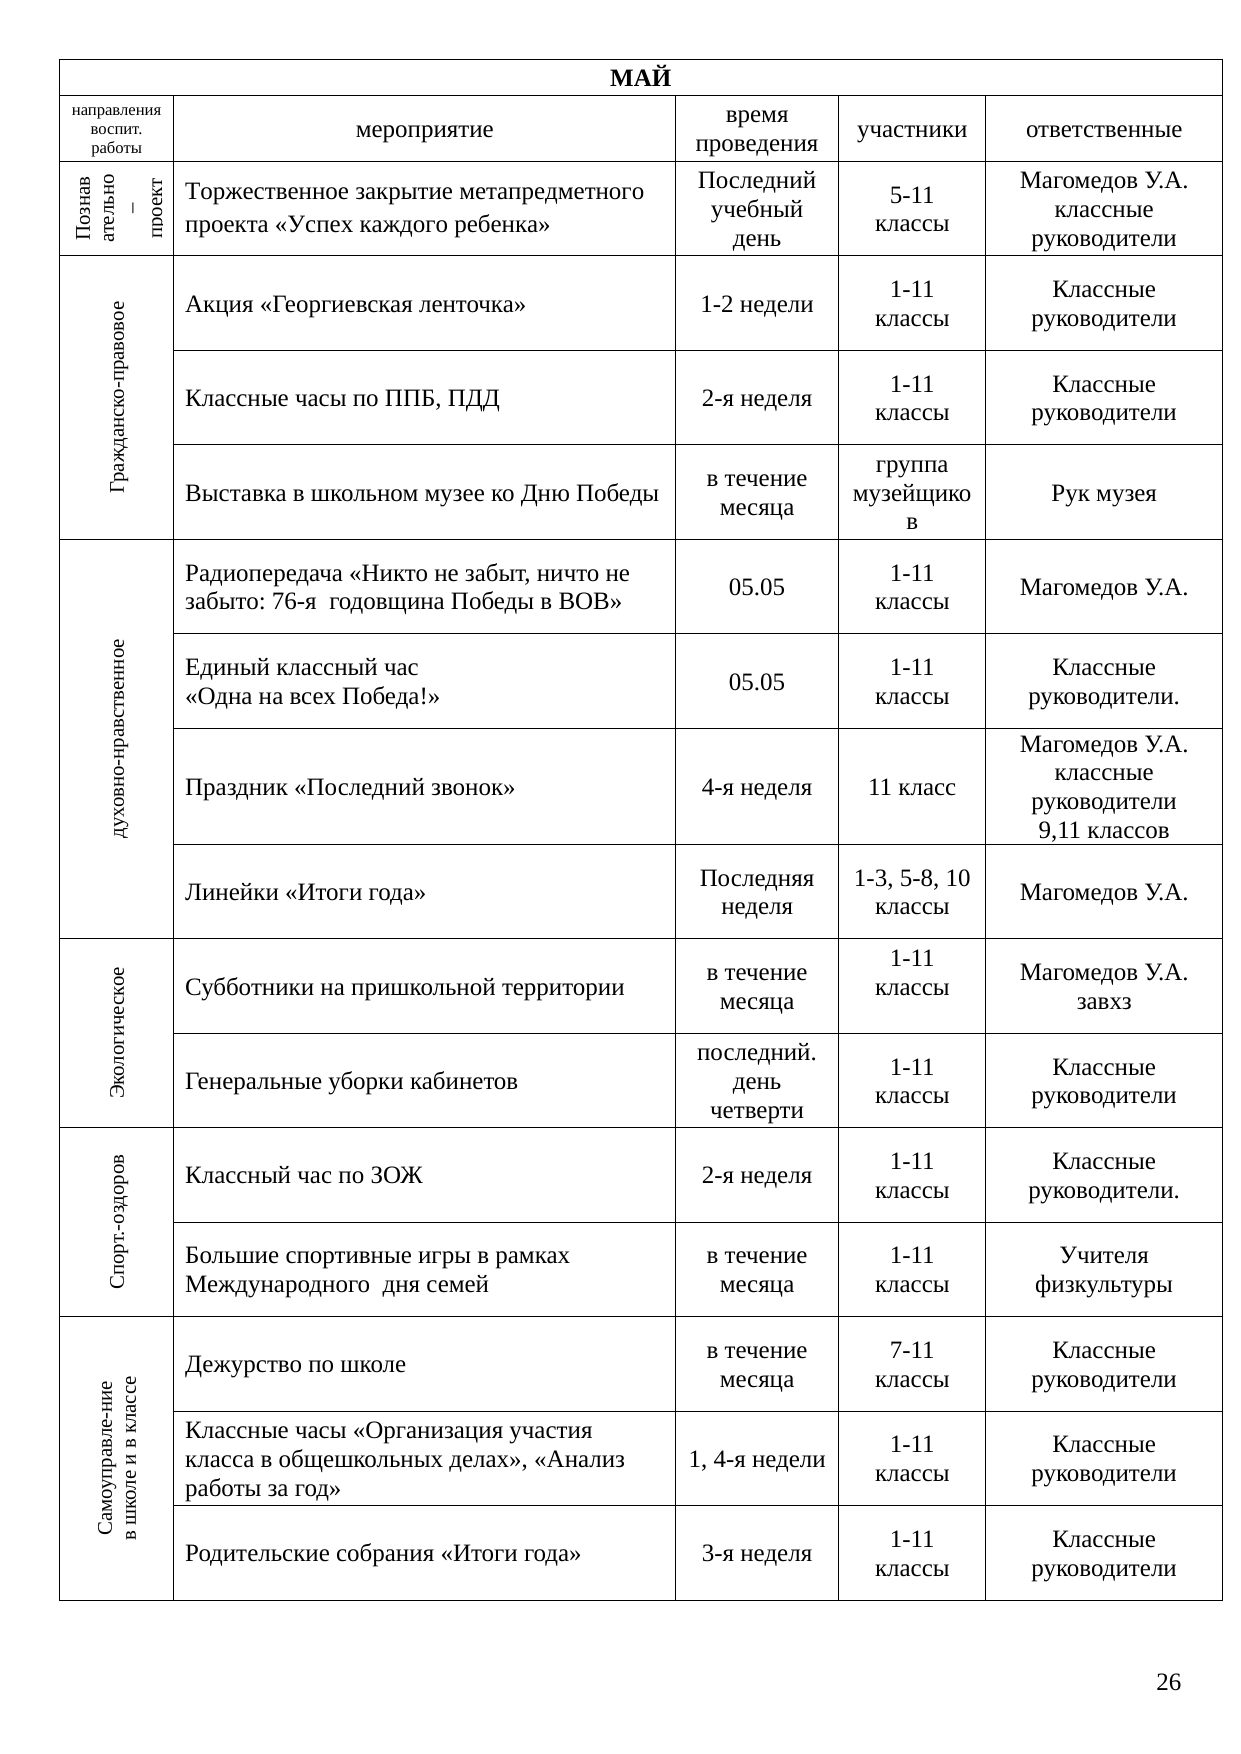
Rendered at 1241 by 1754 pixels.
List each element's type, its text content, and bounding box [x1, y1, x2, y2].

table_cell Магомедов У.А. [986, 845, 1222, 938]
table_cell 1, 4-я недели [676, 1412, 838, 1505]
table_cell Дежурство по школе [174, 1317, 675, 1411]
table_cell Магомедов У.А. классные руководители 9,11 классов [986, 729, 1222, 844]
table_cell Классные руководители [986, 256, 1222, 350]
table_cell Магомедов У.А. классные руководители [986, 162, 1222, 255]
table_cell 1-2 недели [676, 256, 838, 350]
table_cell Классные руководители [986, 1412, 1222, 1505]
table_cell Радиопередача «Никто не забыт, ничто не забыто: 76-я годовщина Победы в ВОВ» [174, 540, 675, 633]
table_cell направления воспит. работы [60, 96, 173, 161]
table_header МАЙ [60, 60, 1222, 94]
table_cell Классный час по ЗОЖ [174, 1128, 675, 1222]
table_cell 1-11 классы [839, 256, 985, 350]
table_cell Учителя физкультуры [986, 1223, 1222, 1316]
table_cell 05.05 [676, 540, 838, 633]
table_cell 7-11 классы [839, 1317, 985, 1411]
table_cell 3-я неделя [676, 1506, 838, 1599]
table_cell Магомедов У.А. завхз [986, 939, 1222, 1033]
table_cell 1-11 классы [839, 634, 985, 728]
table_cell Последняя неделя [676, 845, 838, 938]
table_cell 4-я неделя [676, 729, 838, 844]
table_cell Торжественное закрытие метапредметного проекта «Успех каждого ребенка» [174, 162, 675, 255]
table_cell Спорт.-оздоров [60, 1128, 173, 1316]
table_cell Генеральные уборки кабинетов [174, 1034, 675, 1127]
table_cell Классные руководители [986, 1506, 1222, 1599]
table_cell в течение месяца [676, 1317, 838, 1411]
table_cell время проведения [676, 96, 838, 161]
table_cell 1-11 классы [839, 939, 985, 1033]
table_cell Классные руководители [986, 1034, 1222, 1127]
table_cell в течение месяца [676, 1223, 838, 1316]
table_cell 1-11 классы [839, 1034, 985, 1127]
table_cell 2-я неделя [676, 1128, 838, 1222]
table_cell Классные руководители. [986, 634, 1222, 728]
table_cell Линейки «Итоги года» [174, 845, 675, 938]
table_cell 1-11 классы [839, 540, 985, 633]
table_cell 1-3, 5-8, 10 классы [839, 845, 985, 938]
table_cell 2-я неделя [676, 351, 838, 444]
table_cell Классные часы «Организация участия класса в общешкольных делах», «Анализ работы за год» [174, 1412, 675, 1505]
table_cell Единый классный час «Одна на всех Победа!» [174, 634, 675, 728]
table_cell в течение месяца [676, 939, 838, 1033]
table_cell Классные часы по ППБ, ПДД [174, 351, 675, 444]
table_cell мероприятие [174, 96, 675, 161]
table_cell 1-11 классы [839, 1506, 985, 1599]
table_cell Субботники на пришкольной территории [174, 939, 675, 1033]
table_cell Рук музея [986, 445, 1222, 539]
table_cell Классные руководители [986, 1317, 1222, 1411]
table_cell Экологическое [60, 939, 173, 1127]
table_cell группа музейщиков [839, 445, 985, 539]
table_cell в течение месяца [676, 445, 838, 539]
table_cell Классные руководители. [986, 1128, 1222, 1222]
table_cell ответственные [986, 96, 1222, 161]
table_cell духовно-нравственное [60, 540, 173, 938]
table_cell Праздник «Последний звонок» [174, 729, 675, 844]
table_cell последний. день четверти [676, 1034, 838, 1127]
table_cell 1-11 классы [839, 351, 985, 444]
table_cell Родительские собрания «Итоги года» [174, 1506, 675, 1599]
table_cell 11 класс [839, 729, 985, 844]
table_cell Большие спортивные игры в рамках Международного дня семей [174, 1223, 675, 1316]
table_cell 5-11 классы [839, 162, 985, 255]
table_cell Самоуправле-ние в школе и в классе [60, 1317, 173, 1599]
table_cell Последний учебный день [676, 162, 838, 255]
table_cell 1-11 классы [839, 1223, 985, 1316]
table_cell 1-11 классы [839, 1412, 985, 1505]
table_cell Классные руководители [986, 351, 1222, 444]
table_cell Магомедов У.А. [986, 540, 1222, 633]
table_cell участники [839, 96, 985, 161]
table_cell 1-11 классы [839, 1128, 985, 1222]
table_cell Акция «Георгиевская ленточка» [174, 256, 675, 350]
table_cell Гражданско-правовое [60, 256, 173, 539]
table_cell 05.05 [676, 634, 838, 728]
table_cell Выставка в школьном музее ко Дню Победы [174, 445, 675, 539]
table_cell Познавательно – проектное [60, 162, 173, 255]
